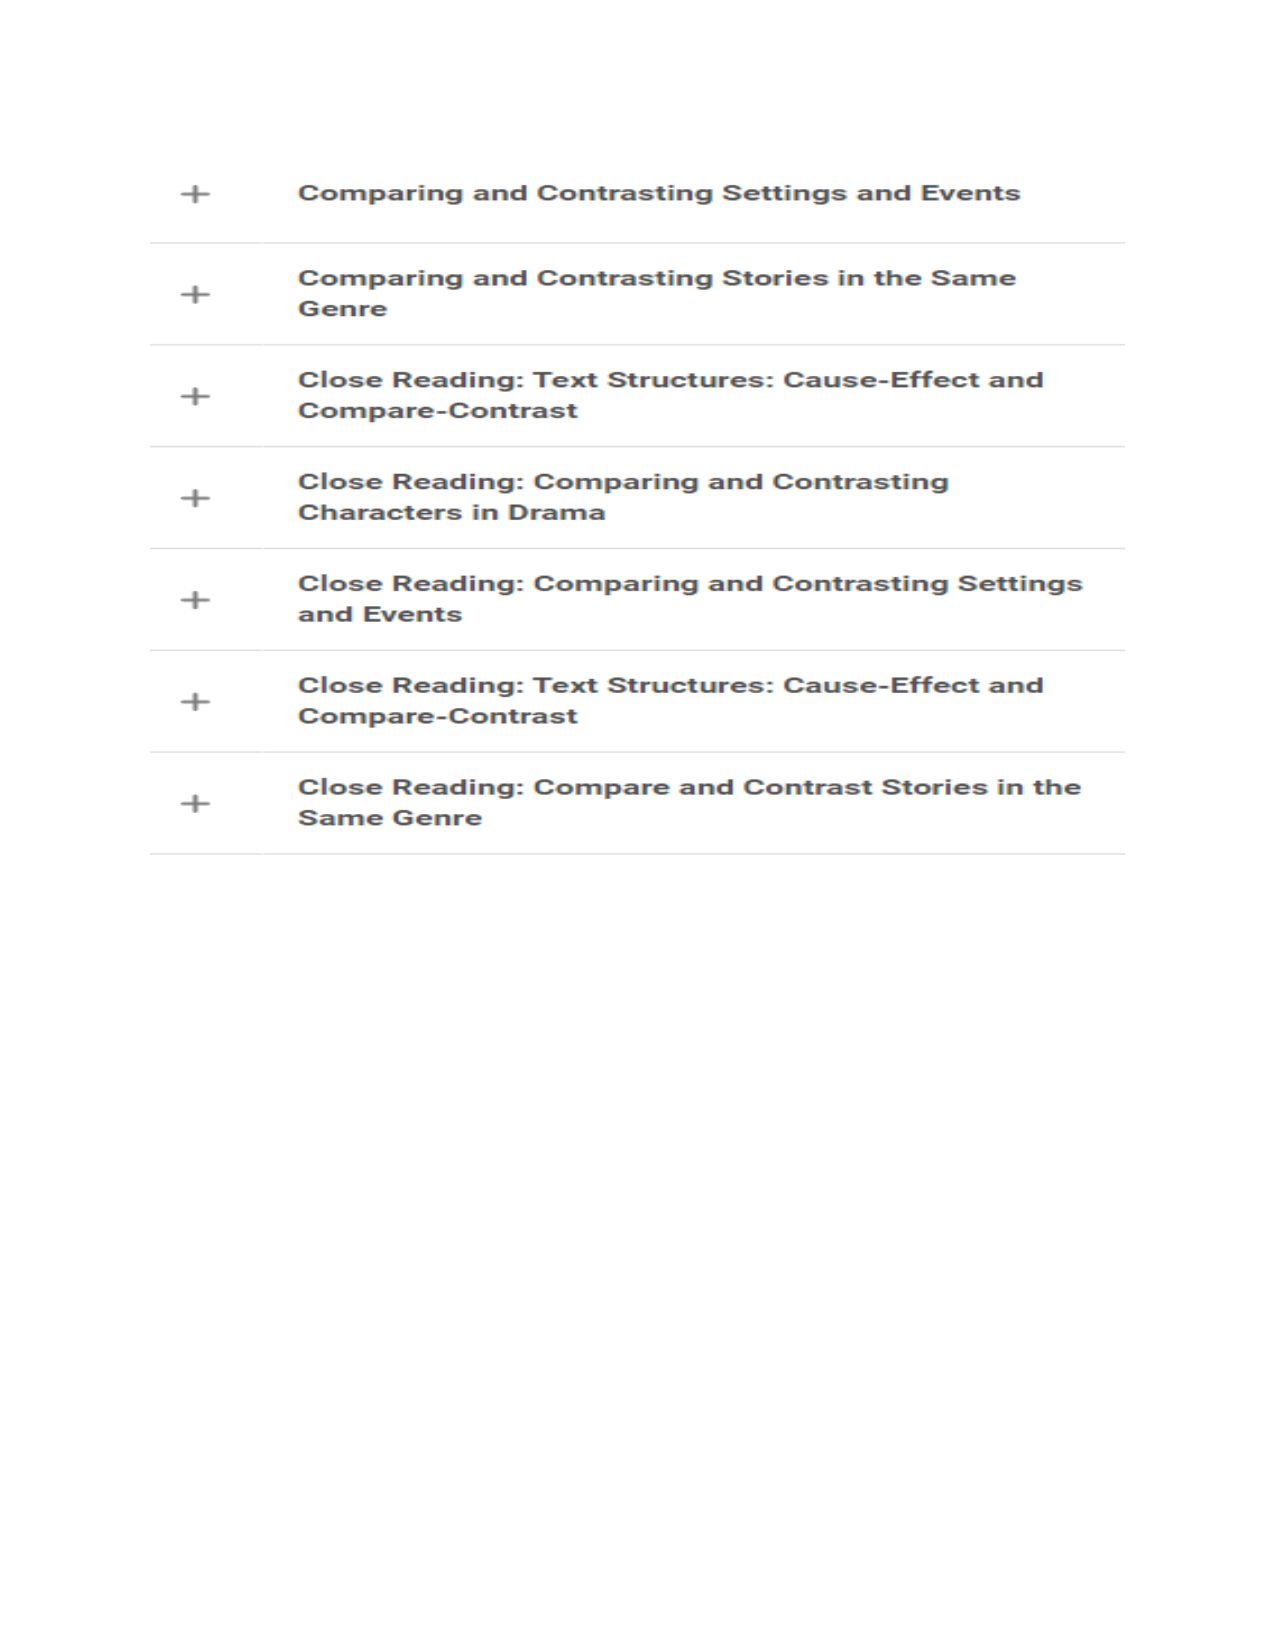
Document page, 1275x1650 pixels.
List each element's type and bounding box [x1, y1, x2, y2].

picture [150, 150, 1125, 866]
